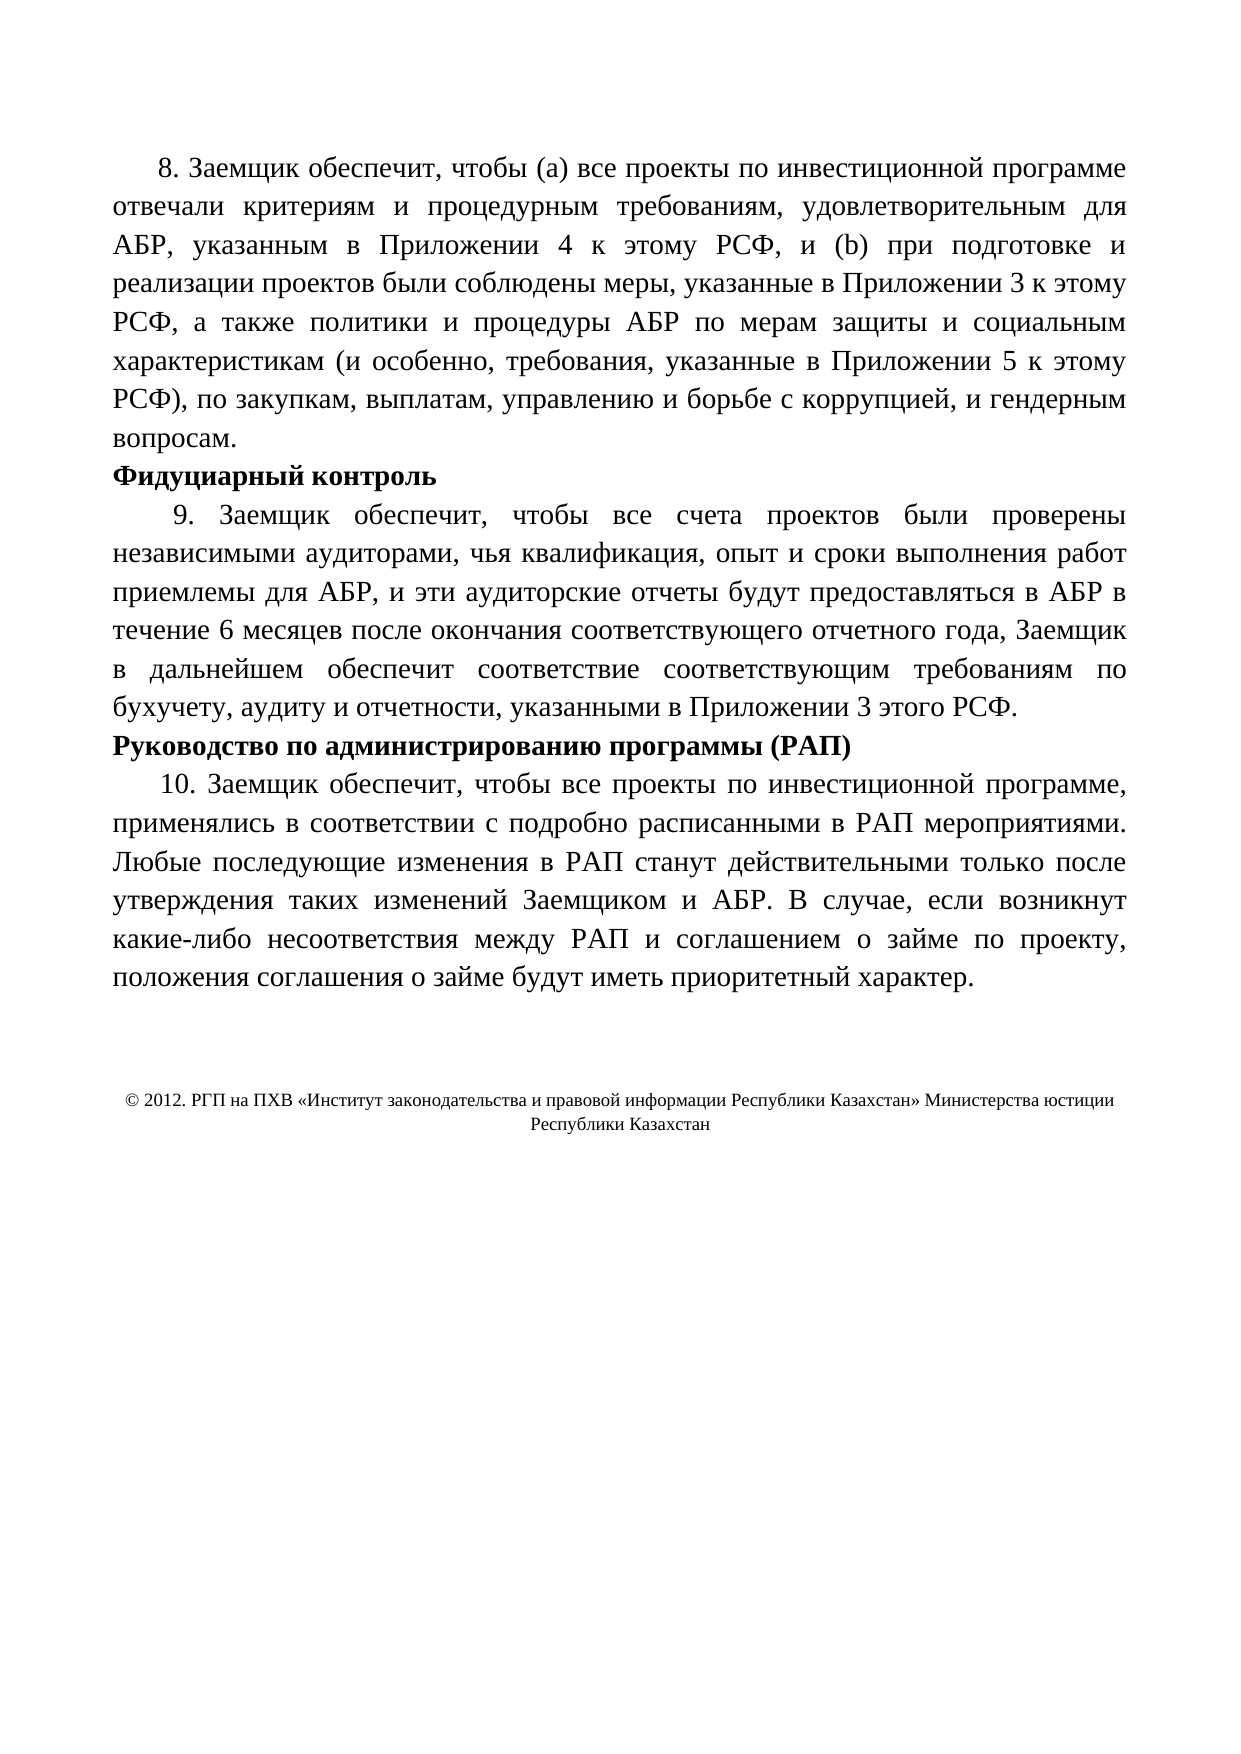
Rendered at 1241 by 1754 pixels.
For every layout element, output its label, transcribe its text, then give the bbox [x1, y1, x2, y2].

text Фидуциарный контроль [112, 458, 1128, 492]
text Руководство по администрированию программы (РАП) [112, 728, 1128, 762]
text © 2012. РГП на ПХВ «Институт законодательства и правовой информации Республики Казахстан» Министерства юстиции Республики Казахстан [112, 1088, 1128, 1135]
text 8. Заемщик обеспечит, чтобы (а) все проекты по инвестиционной программе отвечали критериям и процедурным требованиям, удовлетворительным для АБР, указанным в Приложении 4 к этому РСФ, и (b) при подготовке и реализации проектов были соблюдены меры, указанные в Приложении 3 к этому РСФ, а также политики и процедуры АБР по мерам защиты и социальным характеристикам (и особенно, требования, указанные в Приложении 5 к этому РСФ), по закупкам, выплатам, управлению и борьбе с коррупцией, и гендерным вопросам. [112, 150, 1128, 453]
text 10. Заемщик обеспечит, чтобы все проекты по инвестиционной программе, применялись в соответствии с подробно расписанными в РАП мероприятиями. Любые последующие изменения в РАП станут действительными только после утверждения таких изменений Заемщиком и АБР. В случае, если возникнут какие-либо несоответствия между РАП и соглашением о займе по проекту, положения соглашения о займе будут иметь приоритетный характер. [112, 767, 1128, 993]
text 9. Заемщик обеспечит, чтобы все счета проектов были проверены независимыми аудиторами, чья квалификация, опыт и сроки выполнения работ приемлемы для АБР, и эти аудиторские отчеты будут предоставляться в АБР в течение 6 месяцев после окончания соответствующего отчетного года, Заемщик в дальнейшем обеспечит соответствие соответствующим требованиям по бухучету, аудиту и отчетности, указанными в Приложении 3 этого РСФ. [112, 497, 1128, 723]
